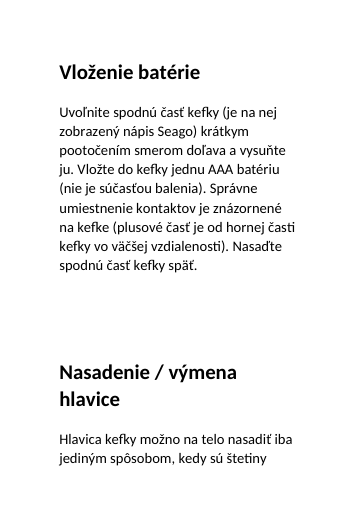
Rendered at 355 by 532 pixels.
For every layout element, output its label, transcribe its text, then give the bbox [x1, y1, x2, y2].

text Uvoľnite spodnú časť kefky (je na nej zobrazený nápis Seago) krátkym pootočením smerom doľava a vysuňte ju. Vložte do kefky jednu AAA batériu (nie je súčasťou balenia). Správne umiestnenie kontaktov je znázornené na kefke (plusové časť je od hornej časti kefky vo väčšej vzdialenosti). Nasaďte spodnú časť kefky späť. [59, 103, 295, 274]
text Vloženie batérie [59, 59, 295, 84]
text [59, 431, 295, 468]
text Nasadenie / výmena hlavice [59, 359, 295, 412]
